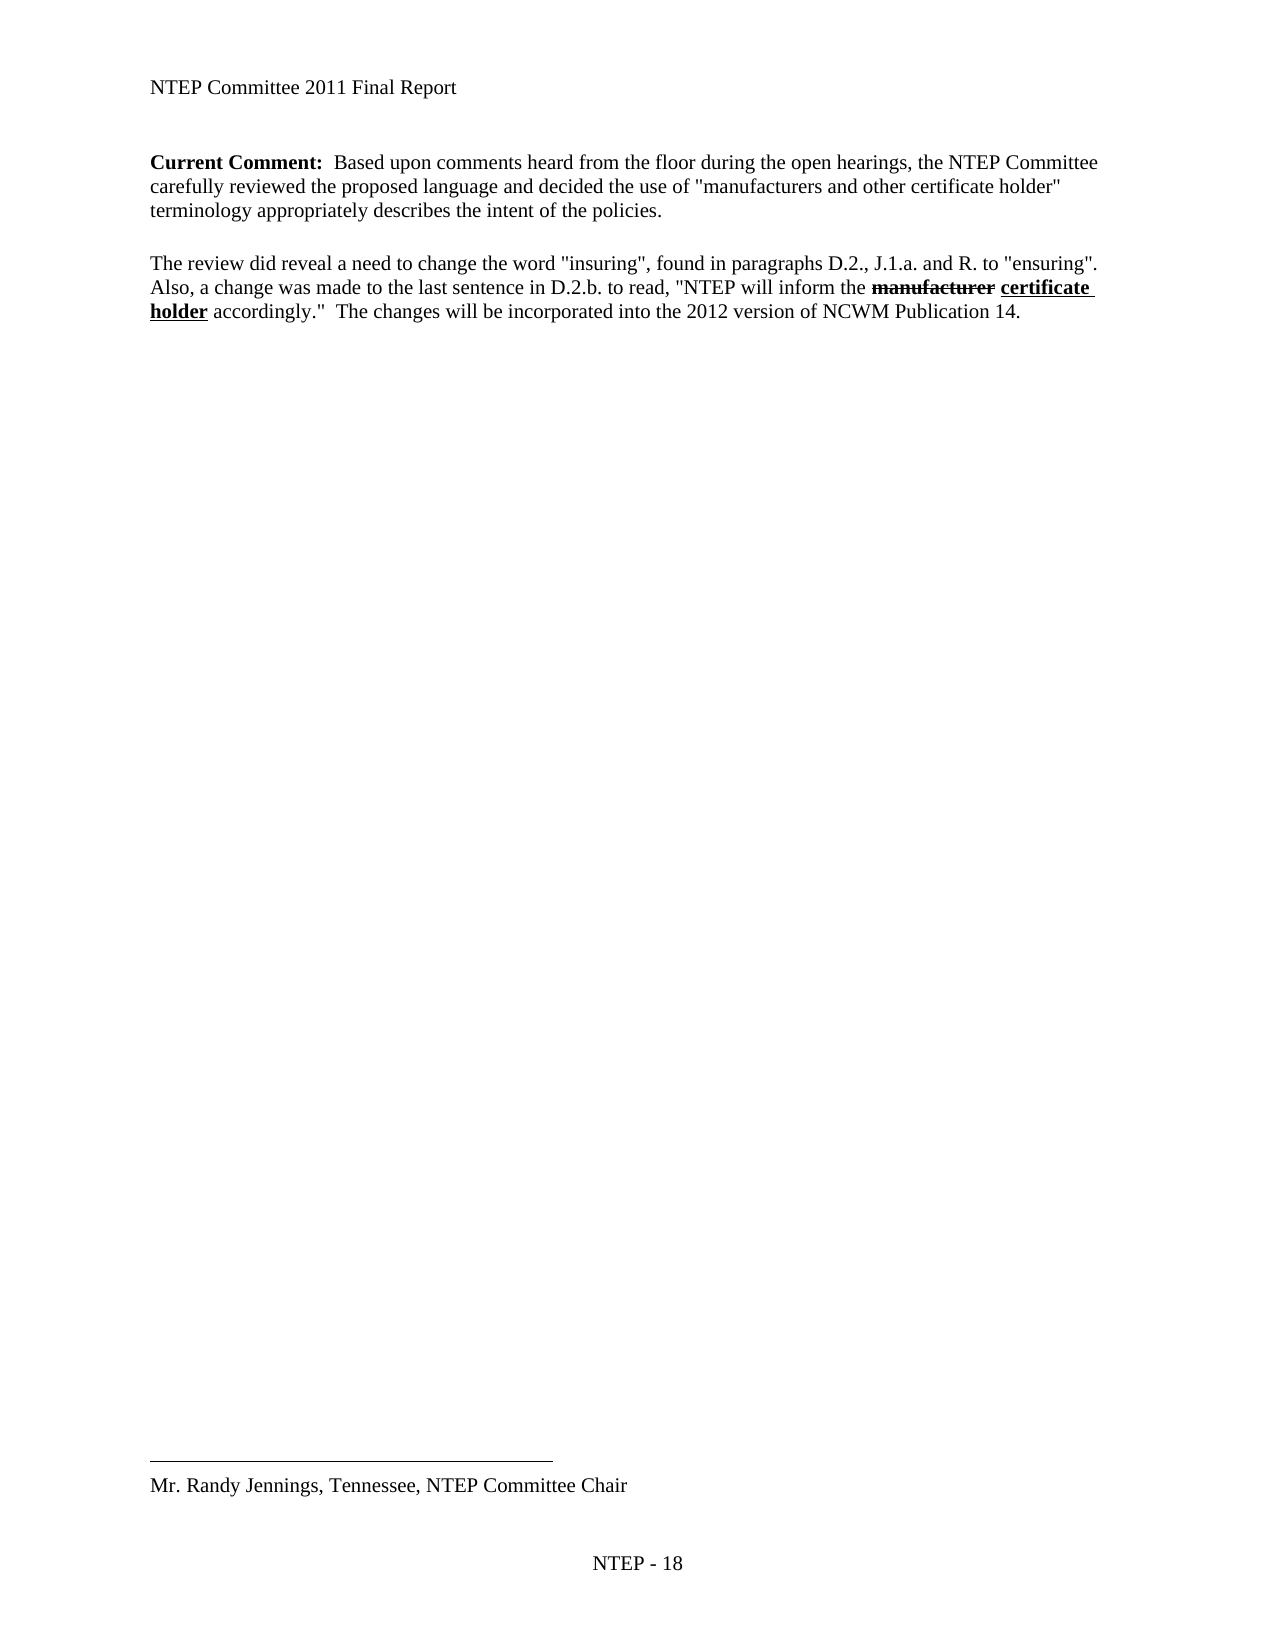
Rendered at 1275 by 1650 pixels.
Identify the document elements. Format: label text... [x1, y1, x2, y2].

text Current Comment: Based upon comments heard from the floor during the open hearings, the NTEP Committee carefully reviewed the proposed language and decided the use of "manufacturers and other certificate holder" terminology appropriately describes the intent of the policies. [150, 150, 1125, 222]
text Mr. Randy Jennings, Tennessee, NTEP Committee Chair [150, 1473, 1125, 1497]
text The review did reveal a need to change the word "insuring", found in paragraphs D.2., J.1.a. and R. to "ensuring". Also, a change was made to the last sentence in D.2.b. to read, "NTEP will inform the manufacturer certificate holder accordingly." The changes will be incorporated into the 2012 version of NCWM Publication 14. [150, 251, 1125, 323]
